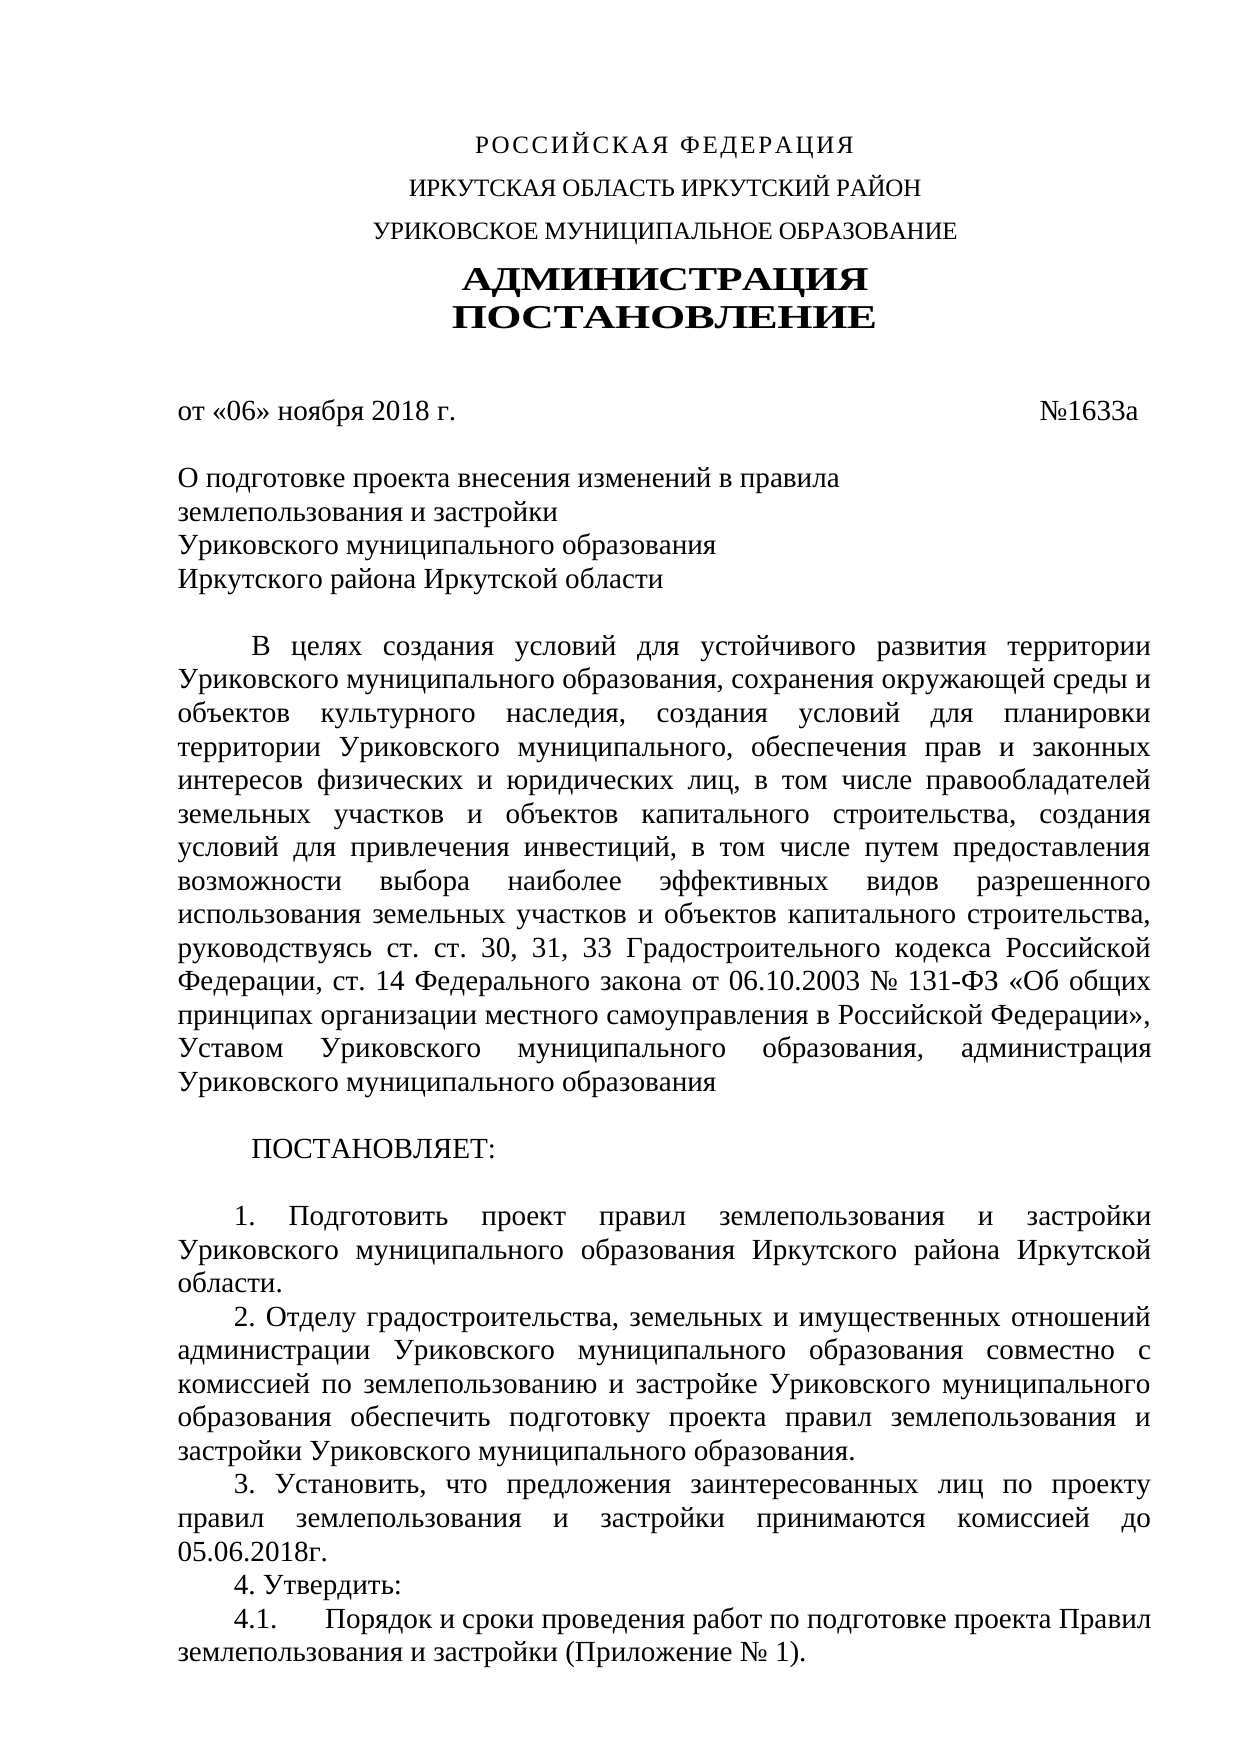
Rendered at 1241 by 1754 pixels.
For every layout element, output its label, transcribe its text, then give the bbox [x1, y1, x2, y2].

text 3. Установить, что предложения заинтересованных лиц по проекту правил землепользования и застройки принимаются комиссией до 05.06.2018г. [177, 1467, 1152, 1567]
text от «06» ноября 2018 г. №1633а [177, 393, 1152, 427]
text землепользования и застройки [177, 494, 1152, 527]
text 1. Подготовить проект правил землепользования и застройки Уриковского муниципального образования Иркутского района Иркутской области. [177, 1198, 1152, 1299]
text В целях создания условий для устойчивого развития территории Уриковского муниципального образования, сохранения окружающей среды и объектов культурного наследия, создания условий для планировки территории Уриковского муниципального, обеспечения прав и законных интересов физических и юридических лиц, в том числе правообладателей земельных участков и объектов капитального строительства, создания условий для привлечения инвестиций, в том числе путем предоставления возможности выбора наиболее эффективных видов разрешенного использования земельных участков и объектов капитального строительства, руководствуясь ст. ст. 30, 31, 33 Градостроительного кодекса Российской Федерации, ст. 14 Федерального закона от 06.10.2003 № 131-ФЗ «Об общих принципах организации местного самоуправления в Российской Федерации», Уставом Уриковского муниципального образования, администрация Уриковского муниципального образования [177, 628, 1152, 1098]
text РОССИЙСКАЯ ФЕДЕРАЦИЯ [177, 130, 1152, 158]
text 2. Отделу градостроительства, земельных и имущественных отношений администрации Уриковского муниципального образования совместно с комиссией по землепользованию и застройке Уриковского муниципального образования обеспечить подготовку проекта правил землепользования и застройки Уриковского муниципального образования. [177, 1299, 1152, 1467]
text УРИКОВСКОЕ МУНИЦИПАЛЬНОЕ ОБРАЗОВАНИЕ [178, 216, 1152, 245]
text АДМИНИСТРАЦИЯ [179, 259, 1152, 297]
text ПОСТАНОВЛЕНИЕ [177, 297, 1152, 336]
text ИРКУТСКАЯ ОБЛАСТЬ ИРКУТСКИЙ РАЙОН [178, 173, 1152, 202]
text О подготовке проекта внесения изменений в правила [177, 460, 1152, 494]
text Иркутского района Иркутской области [177, 561, 1152, 594]
text 4. Утвердить: [177, 1567, 1152, 1601]
text Уриковского муниципального образования [177, 527, 1152, 561]
text 4.1. Порядок и сроки проведения работ по подготовке проекта Правил землепользования и застройки (Приложение № 1). [177, 1601, 1152, 1668]
text ПОСТАНОВЛЯЕТ: [177, 1131, 1152, 1165]
